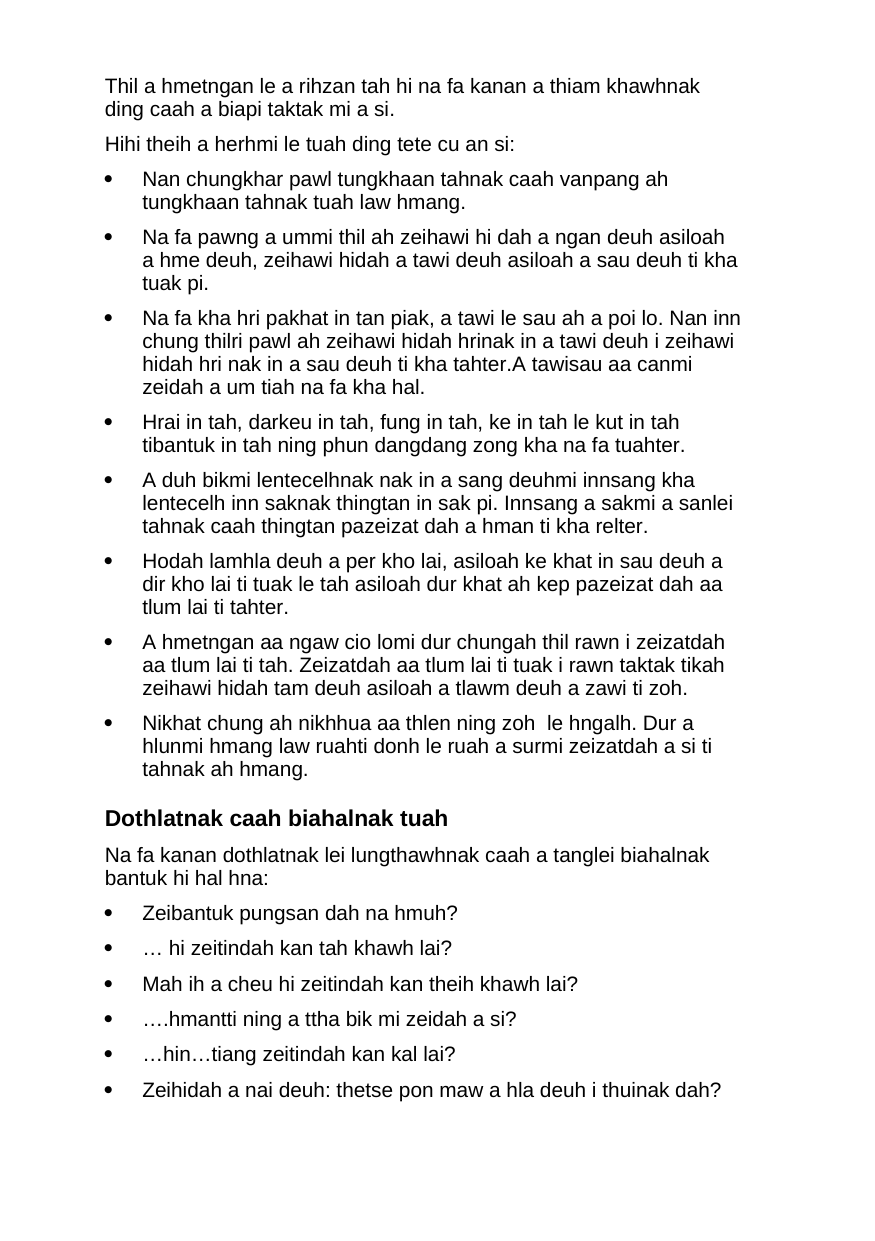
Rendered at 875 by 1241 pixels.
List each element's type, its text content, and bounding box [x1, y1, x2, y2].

text Na fa pawng a ummi thil ah zeihawi hi dah a ngan deuh asiloah a hme deuh, zeihawi hidah a tawi deuh asiloah a sau deuh ti kha tuak pi. [104, 226, 742, 295]
text A hmetngan aa ngaw cio lomi dur chungah thil rawn i zeizatdah aa tlum lai ti tah. Zeizatdah aa tlum lai ti tuak i rawn taktak tikah zeihawi hidah tam deuh asiloah a tlawm deuh a zawi ti zoh. [104, 631, 742, 699]
text Na fa kha hri pakhat in tan piak, a tawi le sau ah a poi lo. Nan inn chung thilri pawl ah zeihawi hidah hrinak in a tawi deuh i zeihawi hidah hri nak in a sau deuh ti kha tahter.A tawisau aa canmi zeidah a um tiah na fa kha hal. [104, 307, 742, 398]
text Na fa kanan dothlatnak lei lungthawhnak caah a tanglei biahalnak bantuk hi hal hna: [104, 844, 742, 890]
text A duh bikmi lentecelhnak nak in a sang deuhmi innsang kha lentecelh inn saknak thingtan in sak pi. Innsang a sakmi a sanlei tahnak caah thingtan pazeizat dah a hman ti kha relter. [104, 469, 742, 538]
text Hihi theih a herhmi le tuah ding tete cu an si: [104, 133, 742, 156]
text …hin…tiang zeitindah kan kal lai? [104, 1043, 742, 1066]
text Mah ih a cheu hi zeitindah kan theih khawh lai? [104, 973, 742, 996]
text ….hmantti ning a ttha bik mi zeidah a si? [104, 1008, 742, 1031]
text Hodah lamhla deuh a per kho lai, asiloah ke khat in sau deuh a dir kho lai ti tuak le tah asiloah dur khat ah kep pazeizat dah aa tlum lai ti tahter. [104, 550, 742, 618]
text Hrai in tah, darkeu in tah, fung in tah, ke in tah le kut in tah tibantuk in tah ning phun dangdang zong kha na fa tuahter. [104, 411, 742, 457]
subtitle Dothlatnak caah biahalnak tuah [104, 805, 799, 832]
text … hi zeitindah kan tah khawh lai? [104, 938, 742, 960]
text Zeihidah a nai deuh: thetse pon maw a hla deuh i thuinak dah? [104, 1079, 742, 1102]
text Thil a hmetngan le a rihzan tah hi na fa kanan a thiam khawhnak ding caah a biapi taktak mi a si. [104, 75, 742, 121]
text Zeibantuk pungsan dah na hmuh? [104, 902, 742, 925]
text Nan chungkhar pawl tungkhaan tahnak caah vanpang ah tungkhaan tahnak tuah law hmang. [104, 168, 742, 214]
text Nikhat chung ah nikhhua aa thlen ning zoh le hngalh. Dur a hlunmi hmang law ruahti donh le ruah a surmi zeizatdah a si ti tahnak ah hmang. [104, 712, 742, 780]
